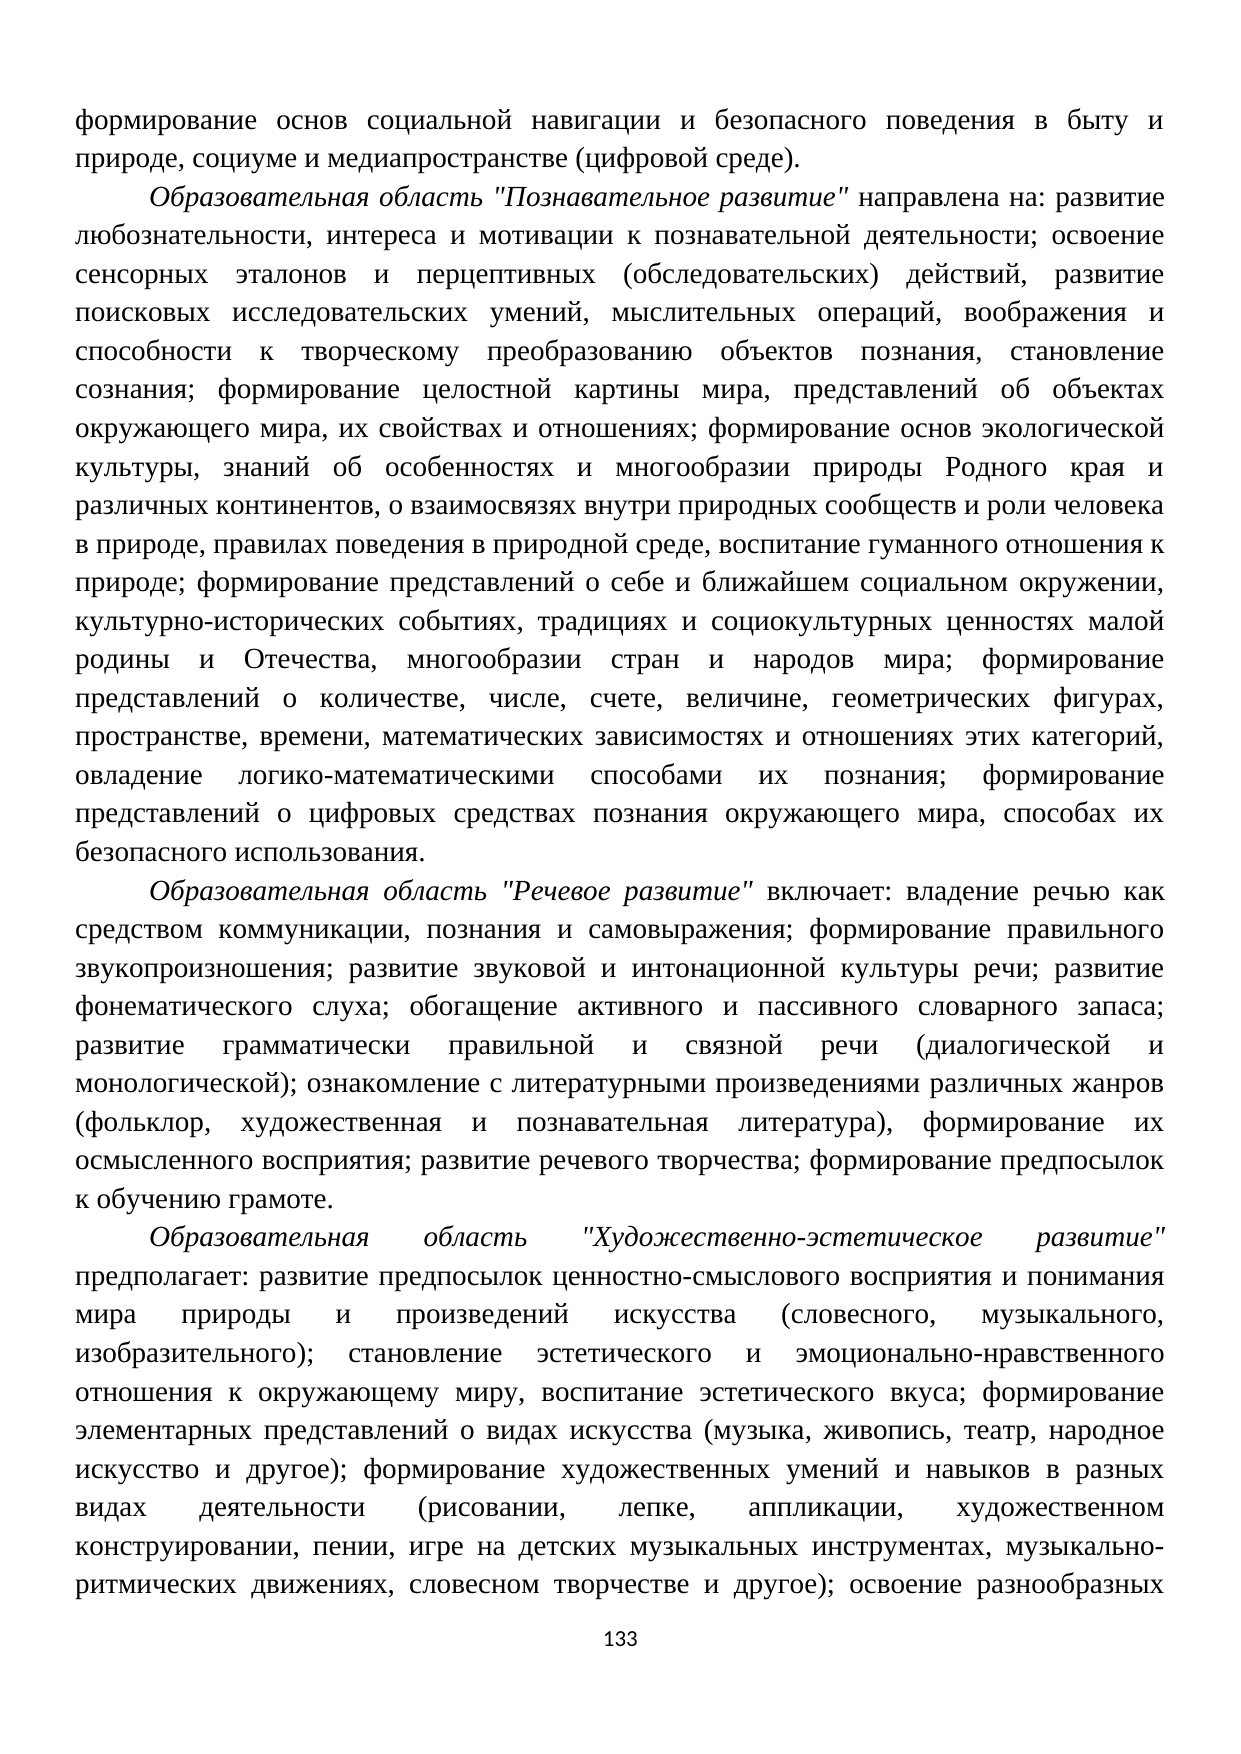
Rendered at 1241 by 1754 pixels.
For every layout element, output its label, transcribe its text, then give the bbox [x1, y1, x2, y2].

text Образовательная область "Речевое развитие" включает: владение речью как средством коммуникации, познания и самовыражения; формирование правильного звукопроизношения; развитие звуковой и интонационной культуры речи; развитие фонематического слуха; обогащение активного и пассивного словарного запаса; развитие грамматически правильной и связной речи (диалогической и монологической); ознакомление с литературными произведениями различных жанров (фольклор, художественная и познавательная литература), формирование их осмысленного восприятия; развитие речевого творчества; формирование предпосылок к обучению грамоте. [75, 873, 1165, 1214]
text Образовательная область "Познавательное развитие" направлена на: развитие любознательности, интереса и мотивации к познавательной деятельности; освоение сенсорных эталонов и перцептивных (обследовательских) действий, развитие поисковых исследовательских умений, мыслительных операций, воображения и способности к творческому преобразованию объектов познания, становление сознания; формирование целостной картины мира, представлений об объектах окружающего мира, их свойствах и отношениях; формирование основ экологической культуры, знаний об особенностях и многообразии природы Родного края и различных континентов, о взаимосвязях внутри природных сообществ и роли человека в природе, правилах поведения в природной среде, воспитание гуманного отношения к природе; формирование представлений о себе и ближайшем социальном окружении, культурно-исторических событиях, традициях и социокультурных ценностях малой родины и Отечества, многообразии стран и народов мира; формирование представлений о количестве, числе, счете, величине, геометрических фигурах, пространстве, времени, математических зависимостях и отношениях этих категорий, овладение логико-математическими способами их познания; формирование представлений о цифровых средствах познания окружающего мира, способах их безопасного использования. [75, 179, 1165, 868]
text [75, 1219, 1165, 1600]
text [75, 102, 1165, 174]
